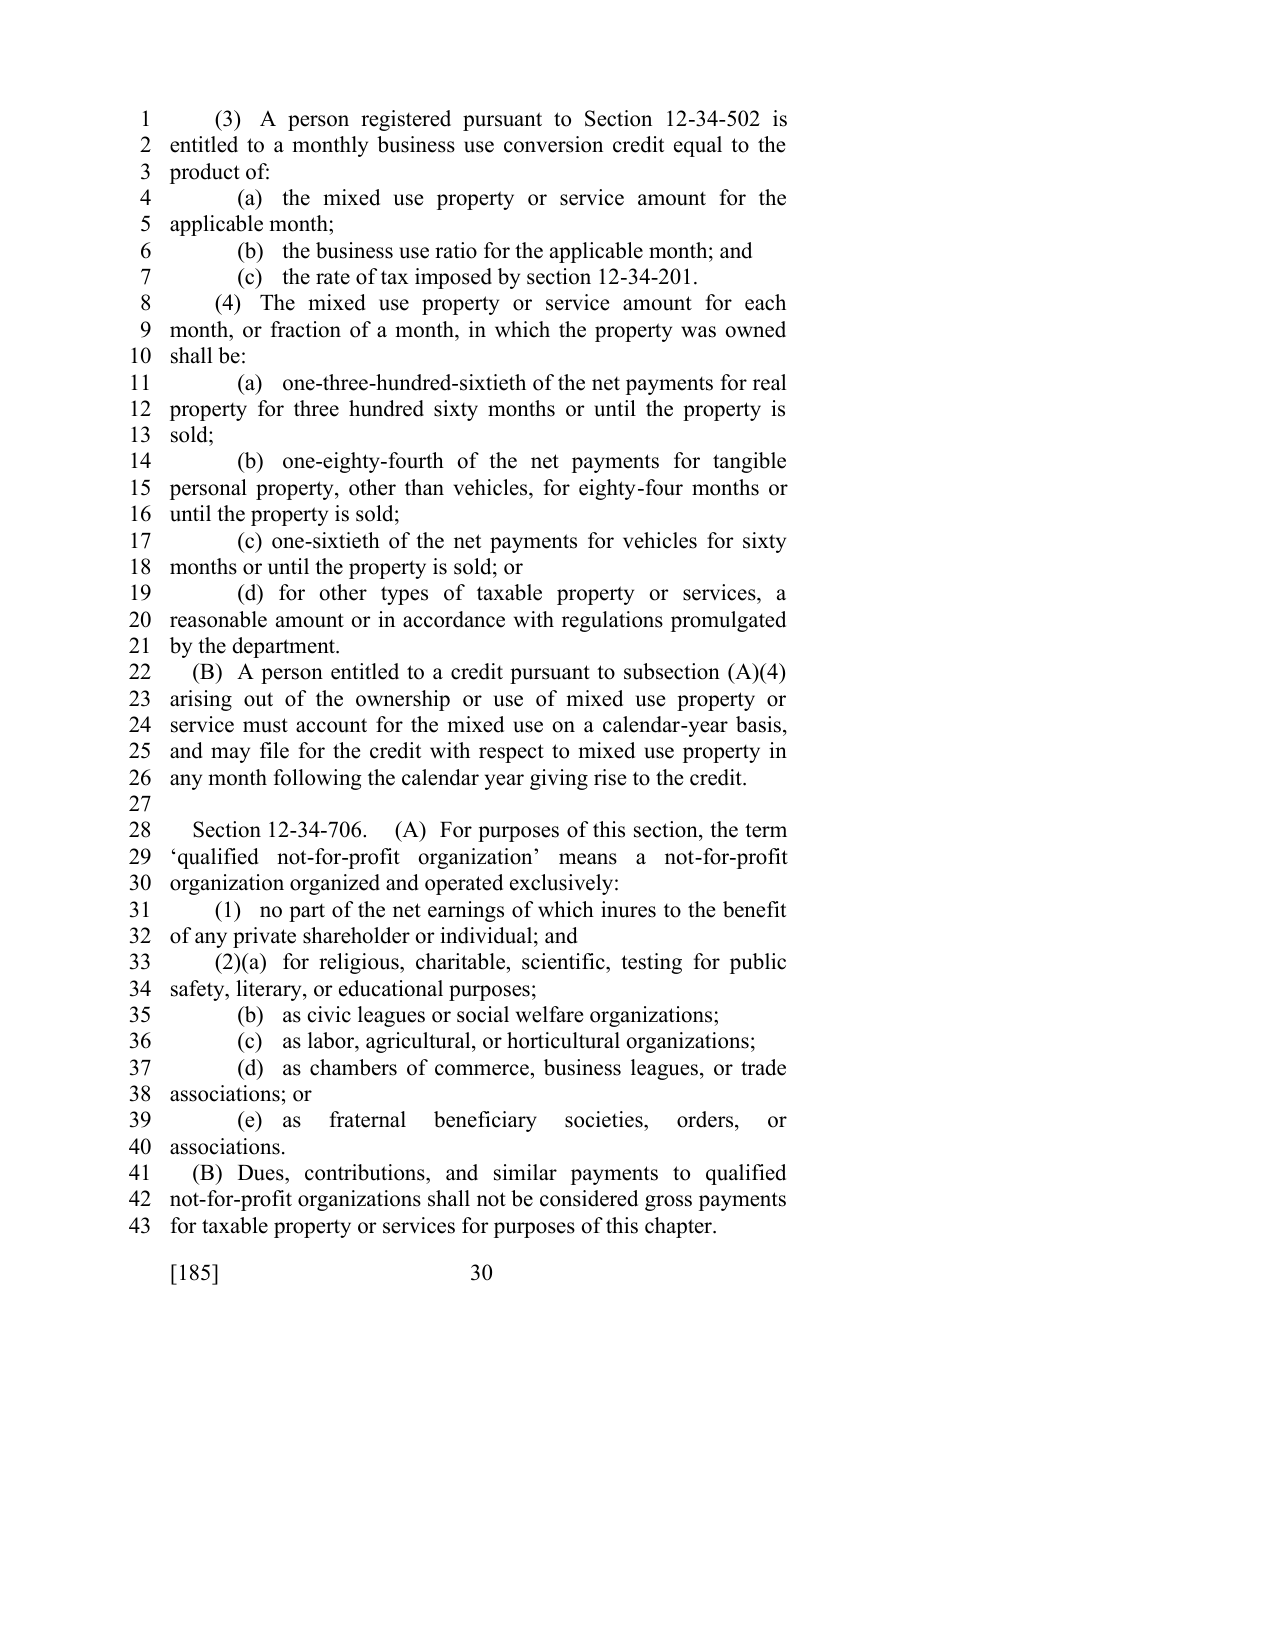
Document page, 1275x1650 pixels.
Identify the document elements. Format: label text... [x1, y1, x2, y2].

text (d) as chambers of commerce, business leagues, or trade associations; or [169, 1054, 787, 1106]
text (a) the mixed use property or service amount for the applicable month; [169, 184, 787, 237]
text (b) the business use ratio for the applicable month; and [169, 237, 787, 263]
text (4) The mixed use property or service amount for each month, or fraction of a month, in which the property was owned shall be: [169, 289, 787, 368]
text (3) A person registered pursuant to Section 12-34-502 is entitled to a monthly business use conversion credit equal to the product of: [169, 105, 787, 184]
text (B) A person entitled to a credit pursuant to subsection (A)(4) arising out of the ownership or use of mixed use property or service must account for the mixed use on a calendar-year basis, and may file for the credit with respect to mixed use property in any month following the calendar year giving rise to the credit. [169, 658, 787, 790]
text (c) the rate of tax imposed by section 12-34-201. [169, 263, 787, 289]
text (d) for other types of taxable property or services, a reasonable amount or in accordance with regulations promulgated by the department. [169, 579, 787, 658]
text (c) one-sixtieth of the net payments for vehicles for sixty months or until the property is sold; or [169, 527, 787, 579]
text Section 12-34-706. (A) For purposes of this section, the term ‘qualified not-for-profit organization’ means a not-for-profit organization organized and operated exclusively: [169, 817, 787, 896]
text (b) as civic leagues or social welfare organizations; [169, 1001, 787, 1027]
text (a) one-three-hundred-sixtieth of the net payments for real property for three hundred sixty months or until the property is sold; [169, 368, 787, 448]
text (c) as labor, agricultural, or horticultural organizations; [169, 1027, 787, 1054]
text (2)(a) for religious, charitable, scientific, testing for public safety, literary, or educational purposes; [169, 948, 787, 1001]
text (1) no part of the net earnings of which inures to the benefit of any private shareholder or individual; and [169, 896, 787, 948]
text (B) Dues, contributions, and similar payments to qualified not-for-profit organizations shall not be considered gross payments for taxable property or services for purposes of this chapter. [169, 1159, 787, 1238]
text (b) one-eighty-fourth of the net payments for tangible personal property, other than vehicles, for eighty-four months or until the property is sold; [169, 448, 787, 527]
text (e) as fraternal beneficiary societies, orders, or associations. [169, 1106, 787, 1159]
